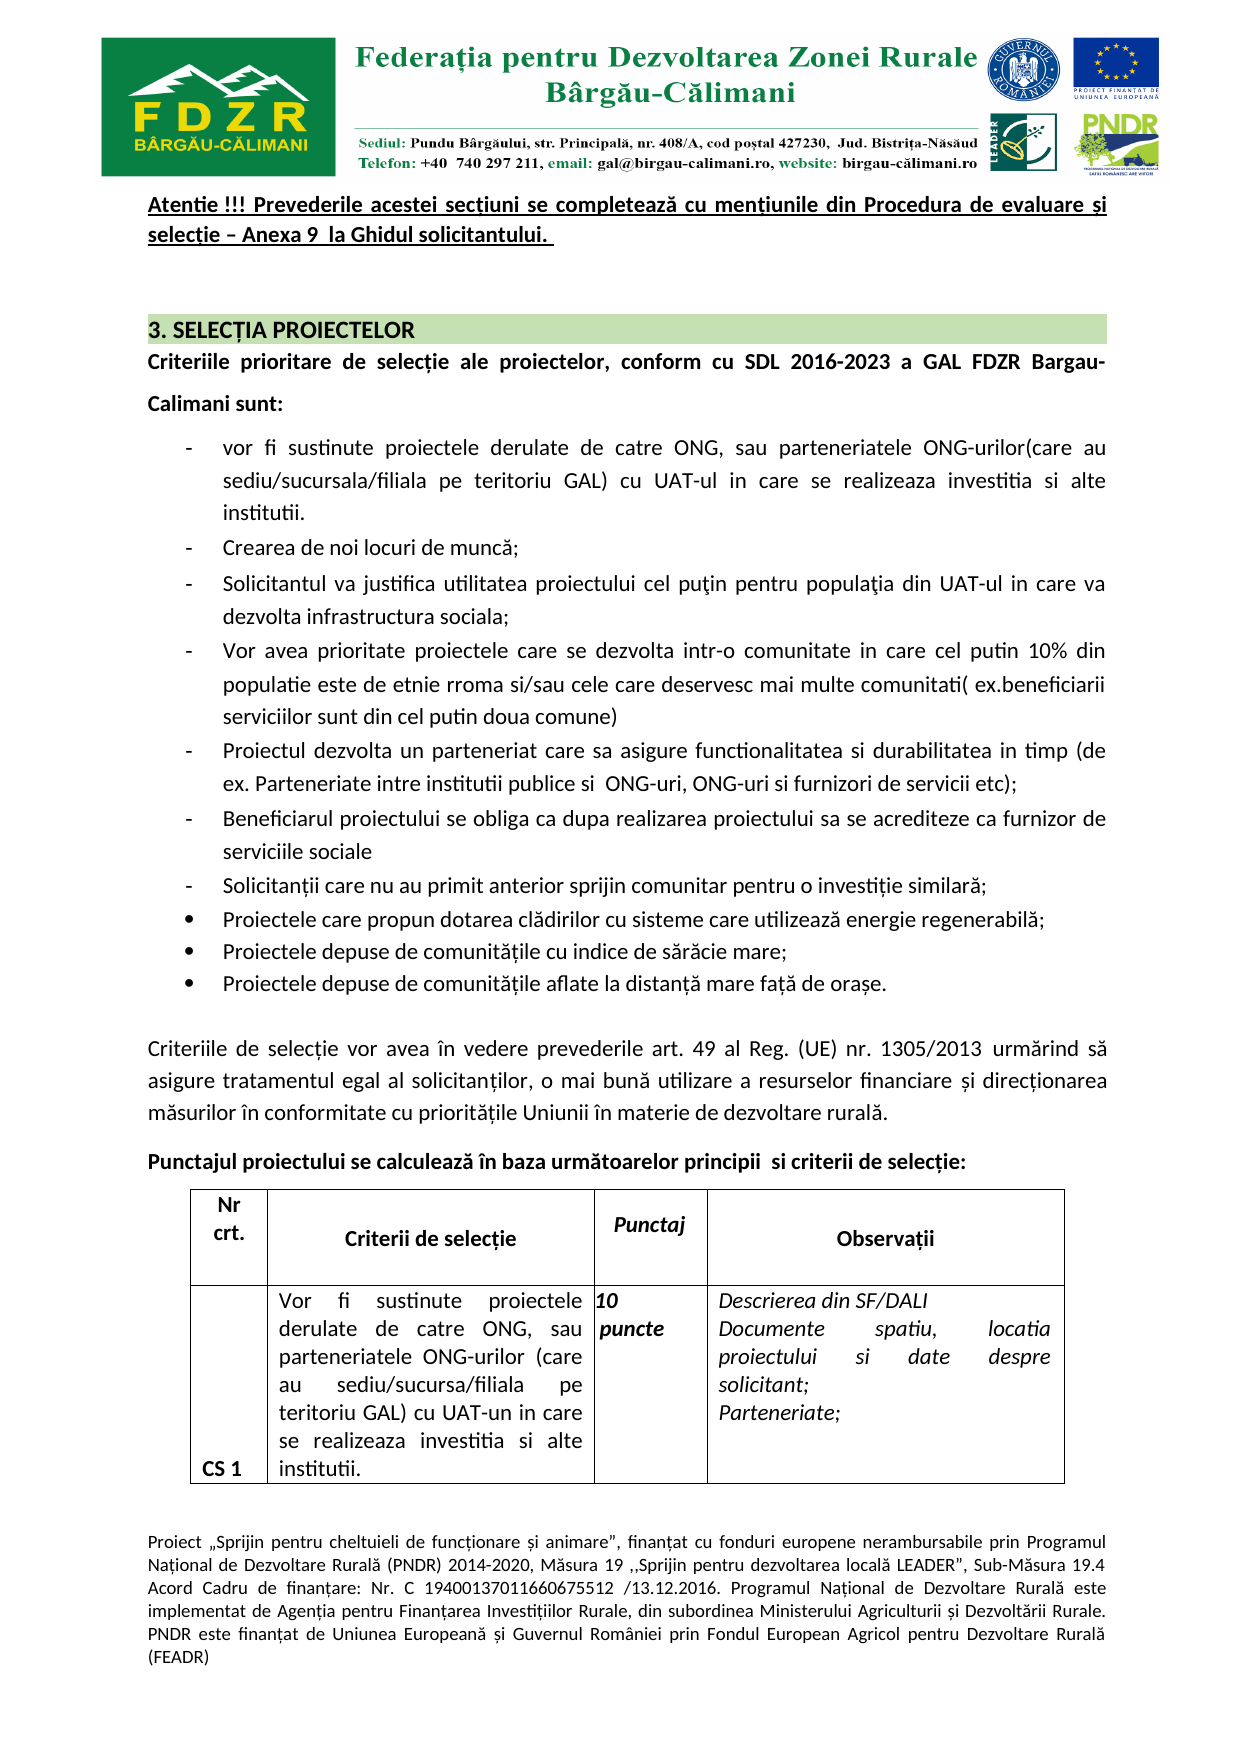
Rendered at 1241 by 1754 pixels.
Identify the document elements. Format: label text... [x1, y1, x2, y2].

text Punctajul proiectului se calculează în baza următoarelor principii si criterii de selecţie: [148, 1147, 1107, 1175]
list Vor avea prioritate proiectele care se dezvolta intr-o comunitate in care cel putin 10% din populatie este de etnie rroma si/sau cele care deservesc mai multe comunitati( ex.beneficiarii serviciilor sunt din cel putin doua comune) [185, 634, 1107, 730]
list Proiectele depuse de comunitățile aflate la distanță mare față de orașe. [185, 969, 1107, 998]
table_header Observaţii [708, 1190, 1064, 1285]
table_header Criterii de selecţie [268, 1190, 594, 1285]
list Proiectele care propun dotarea clădirilor cu sisteme care utilizează energie regenerabilă; [185, 905, 1107, 933]
list Crearea de noi locuri de muncă; [185, 531, 1107, 562]
list Beneficiarul proiectului se obliga ca dupa realizarea proiectului sa se acrediteze ca furnizor de serviciile sociale [185, 802, 1107, 865]
subtitle 3. SELECȚIA PROIECTELOR [148, 314, 1107, 344]
text Atentie !!! Prevederile acestei secțiuni se completează cu mențiunile din Procedura de evaluare și selecție – Anexa 9 la Ghidul solicitantului. [148, 148, 1107, 214]
table_cell Descrierea din SF/DALI Documente spatiu, locatia proiectului si date despre solicitant; Parteneriate; [708, 1286, 1064, 1482]
table_cell 10 puncte [595, 1286, 707, 1482]
list Solicitantul va justifica utilitatea proiectului cel puţin pentru populaţia din UAT-ul in care va dezvolta infrastructura sociala; [185, 567, 1107, 630]
table_cell Vor fi sustinute proiectele derulate de catre ONG, sau parteneriatele ONG-urilor (care au sediu/sucursa/filiala pe teritoriu GAL) cu UAT-un in care se realizeaza investitia si alte institutii. [268, 1286, 594, 1482]
list Proiectul dezvolta un parteneriat care sa asigure functionalitatea si durabilitatea in timp (de ex. Parteneriate intre institutii publice si ONG-uri, ONG-uri si furnizori de servicii etc); [185, 734, 1107, 797]
text Criteriile de selecție vor avea în vedere prevederile art. 49 al Reg. (UE) nr. 1305/2013 urmărind să asigure tratamentul egal al solicitanților, o mai bună utilizare a resurselor financiare și direcționarea măsurilor în conformitate cu prioritățile Uniunii în materie de dezvoltare rurală. [148, 1034, 1107, 1126]
text Criteriile prioritare de selecţie ale proiectelor, conform cu SDL 2016-2023 a GAL FDZR Bargau-Calimani sunt: [148, 347, 1107, 417]
list Solicitanții care nu au primit anterior sprijin comunitar pentru o investiție similară; [185, 869, 1107, 901]
text Atentie !!! Prevederile acestei secțiuni se completează cu mențiunile din Procedura de evaluare și selecție – Anexa 9 la Ghidul solicitantului. [148, 216, 1107, 248]
table_header Nr crt. [191, 1190, 267, 1285]
table_cell CS 1 [191, 1286, 267, 1482]
picture [92, 26, 1172, 188]
list Proiectele depuse de comunitățile cu indice de sărăcie mare; [185, 937, 1107, 965]
list vor fi sustinute proiectele derulate de catre ONG, sau parteneriatele ONG-urilor(care au sediu/sucursala/filiala pe teritoriu GAL) cu UAT-ul in care se realizeaza investitia si alte institutii. [185, 431, 1107, 527]
table_header Punctaj [595, 1190, 707, 1285]
